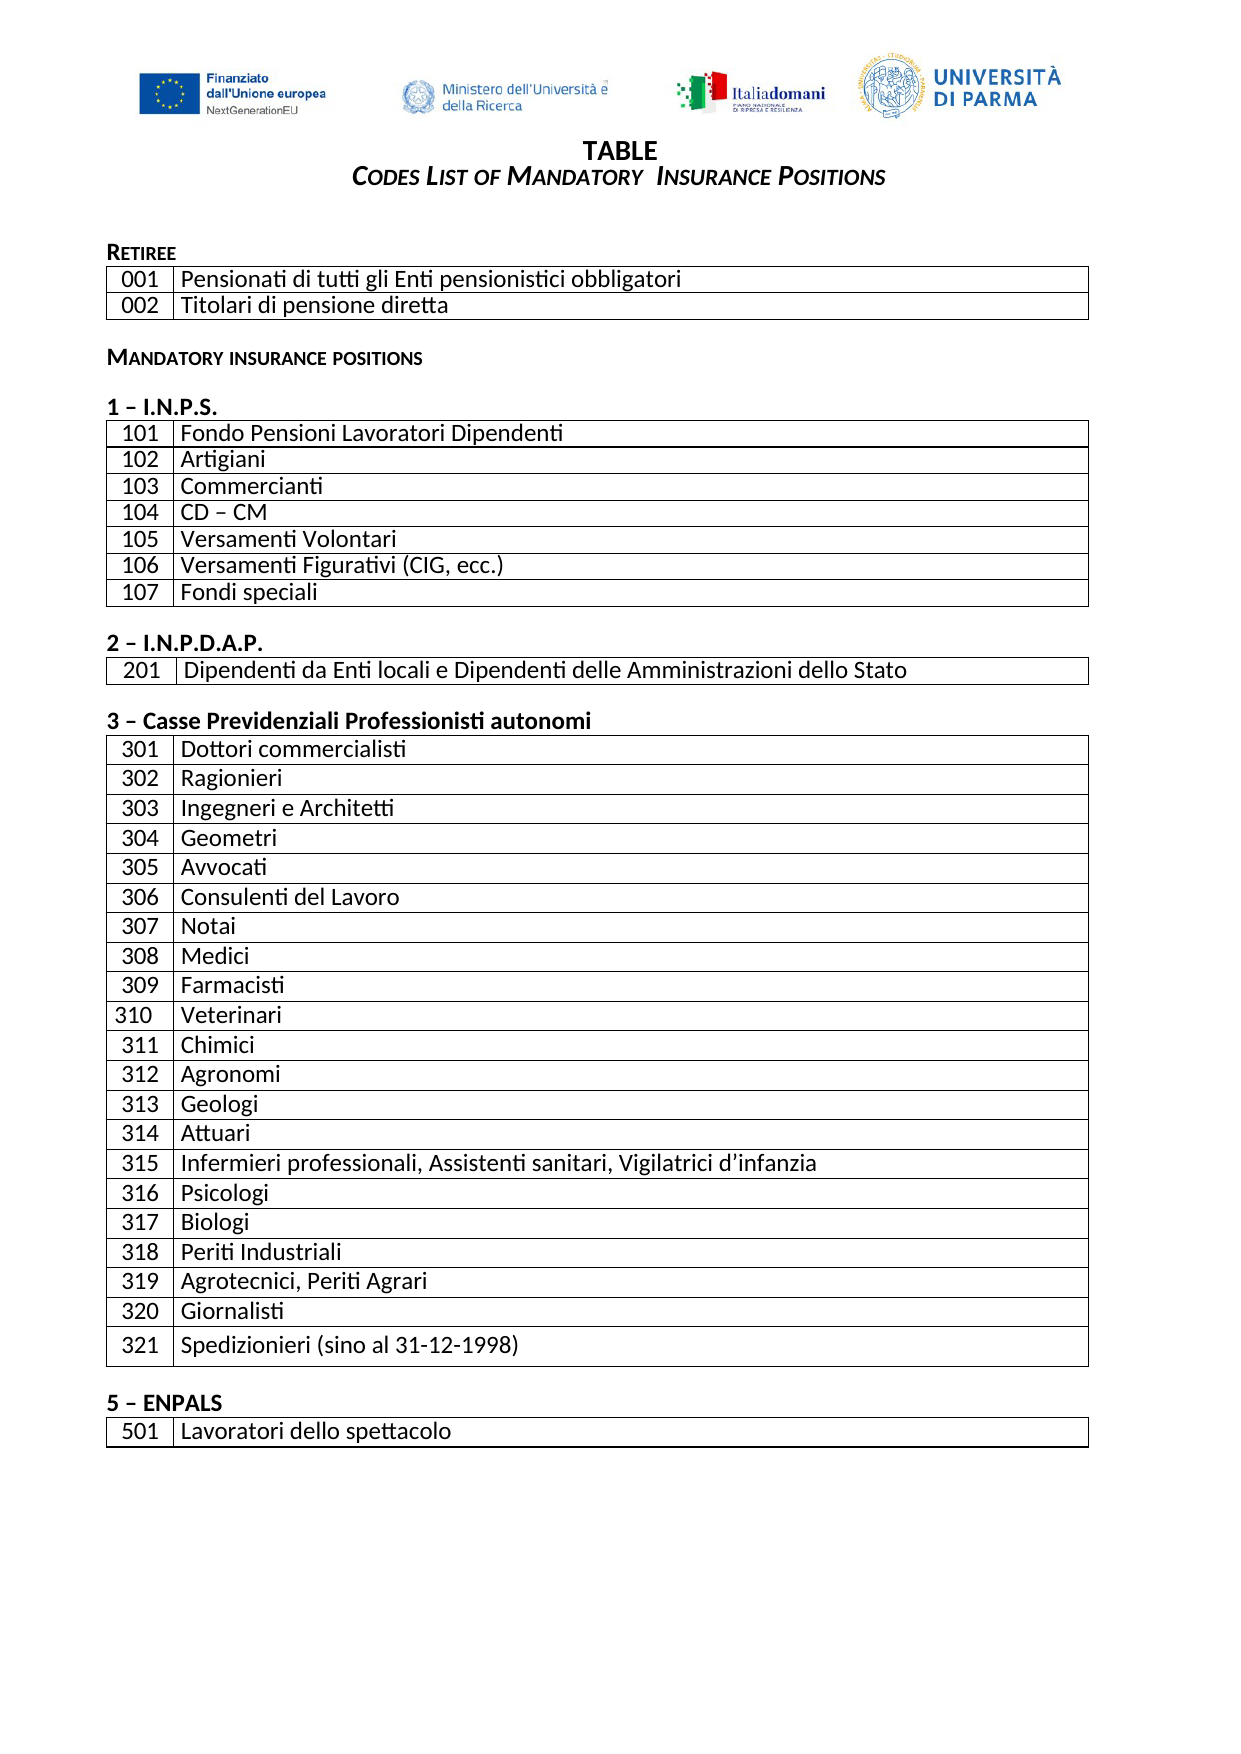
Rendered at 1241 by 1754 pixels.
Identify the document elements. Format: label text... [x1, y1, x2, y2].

table_cell Agronomi [174, 1061, 1088, 1089]
table_header 201 [107, 658, 176, 683]
table_cell 105 [107, 527, 173, 553]
table_cell Geometri [174, 824, 1088, 853]
table_cell Ingegneri e Architetti [174, 795, 1088, 823]
table_cell 313 [107, 1091, 173, 1119]
text 1 – I.N.P.S. [106, 395, 1134, 420]
table_cell 320 [107, 1298, 173, 1326]
table_cell Artigiani [174, 448, 1088, 473]
table_cell Versamenti Figurativi (CIG, ecc.) [174, 554, 1088, 579]
table_cell Chimici [174, 1031, 1088, 1060]
table_header Lavoratori dello spettacolo [174, 1418, 1088, 1446]
table_cell 312 [107, 1061, 173, 1089]
table_header Dipendenti da Enti locali e Dipendenti delle Amministrazioni dello Stato [177, 658, 1088, 683]
table_cell 107 [107, 580, 173, 606]
table_cell 303 [107, 795, 173, 823]
table_cell Ragionieri [174, 765, 1088, 794]
table_cell 321 [107, 1327, 173, 1366]
table_cell Psicologi [174, 1179, 1088, 1208]
table_cell Farmacisti [174, 972, 1088, 1001]
table_cell 305 [107, 854, 173, 882]
table_cell Veterinari [174, 1002, 1088, 1030]
table_header 001 [107, 267, 173, 292]
table_cell Notai [174, 913, 1088, 942]
table_cell Avvocati [174, 854, 1088, 882]
table_header 101 [107, 421, 173, 446]
table_cell 304 [107, 824, 173, 853]
table_cell Commercianti [174, 474, 1088, 499]
table_header Fondo Pensioni Lavoratori Dipendenti [174, 421, 1088, 446]
table_cell Medici [174, 943, 1088, 971]
table_cell 316 [107, 1179, 173, 1208]
table_cell 308 [107, 943, 173, 971]
table_cell 102 [107, 448, 173, 473]
table_cell 104 [107, 501, 173, 526]
table_cell 309 [107, 972, 173, 1001]
table_cell Titolari di pensione diretta [174, 293, 1088, 319]
table_cell 319 [107, 1268, 173, 1297]
table_cell 306 [107, 884, 173, 912]
table_cell Fondi speciali [174, 580, 1088, 606]
table_cell Versamenti Volontari [174, 527, 1088, 553]
table_header Dottori commercialisti [174, 736, 1088, 764]
table_cell 002 [107, 293, 173, 319]
table_cell 318 [107, 1239, 173, 1267]
table_cell Spedizionieri (sino al 31-12-1998) [174, 1327, 1088, 1366]
table_cell 311 [107, 1031, 173, 1060]
table_header Pensionati di tutti gli Enti pensionistici obbligatori [174, 267, 1088, 292]
table_cell Giornalisti [174, 1298, 1088, 1326]
text Mandatory insurance positions [106, 345, 1134, 370]
table_cell 307 [107, 913, 173, 942]
table_cell 317 [107, 1209, 173, 1237]
table_cell 103 [107, 474, 173, 499]
table_header 501 [107, 1418, 173, 1446]
table_header 301 [107, 736, 173, 764]
text 3 – Casse Previdenziali Professionisti autonomi [106, 709, 1134, 734]
table_cell 314 [107, 1120, 173, 1149]
text Retiree [106, 241, 1134, 266]
table_cell Geologi [174, 1091, 1088, 1119]
table_cell 302 [107, 765, 173, 794]
table_cell Periti Industriali [174, 1239, 1088, 1267]
text 5 – ENPALS [106, 1392, 1134, 1417]
table_cell CD – CM [174, 501, 1088, 526]
text TABLE [106, 89, 1134, 166]
table_cell 310 [107, 1002, 173, 1030]
text Codes List of Mandatory Insurance Positions [106, 166, 1134, 191]
table_cell Biologi [174, 1209, 1088, 1237]
text 2 – I.N.P.D.A.P. [106, 632, 1134, 657]
table_cell Agrotecnici, Periti Agrari [174, 1268, 1088, 1297]
table_cell Consulenti del Lavoro [174, 884, 1088, 912]
table_cell Attuari [174, 1120, 1088, 1149]
table_cell 106 [107, 554, 173, 579]
table_cell 315 [107, 1150, 173, 1178]
table_cell Infermieri professionali, Assistenti sanitari, Vigilatrici d’infanzia [174, 1150, 1088, 1178]
